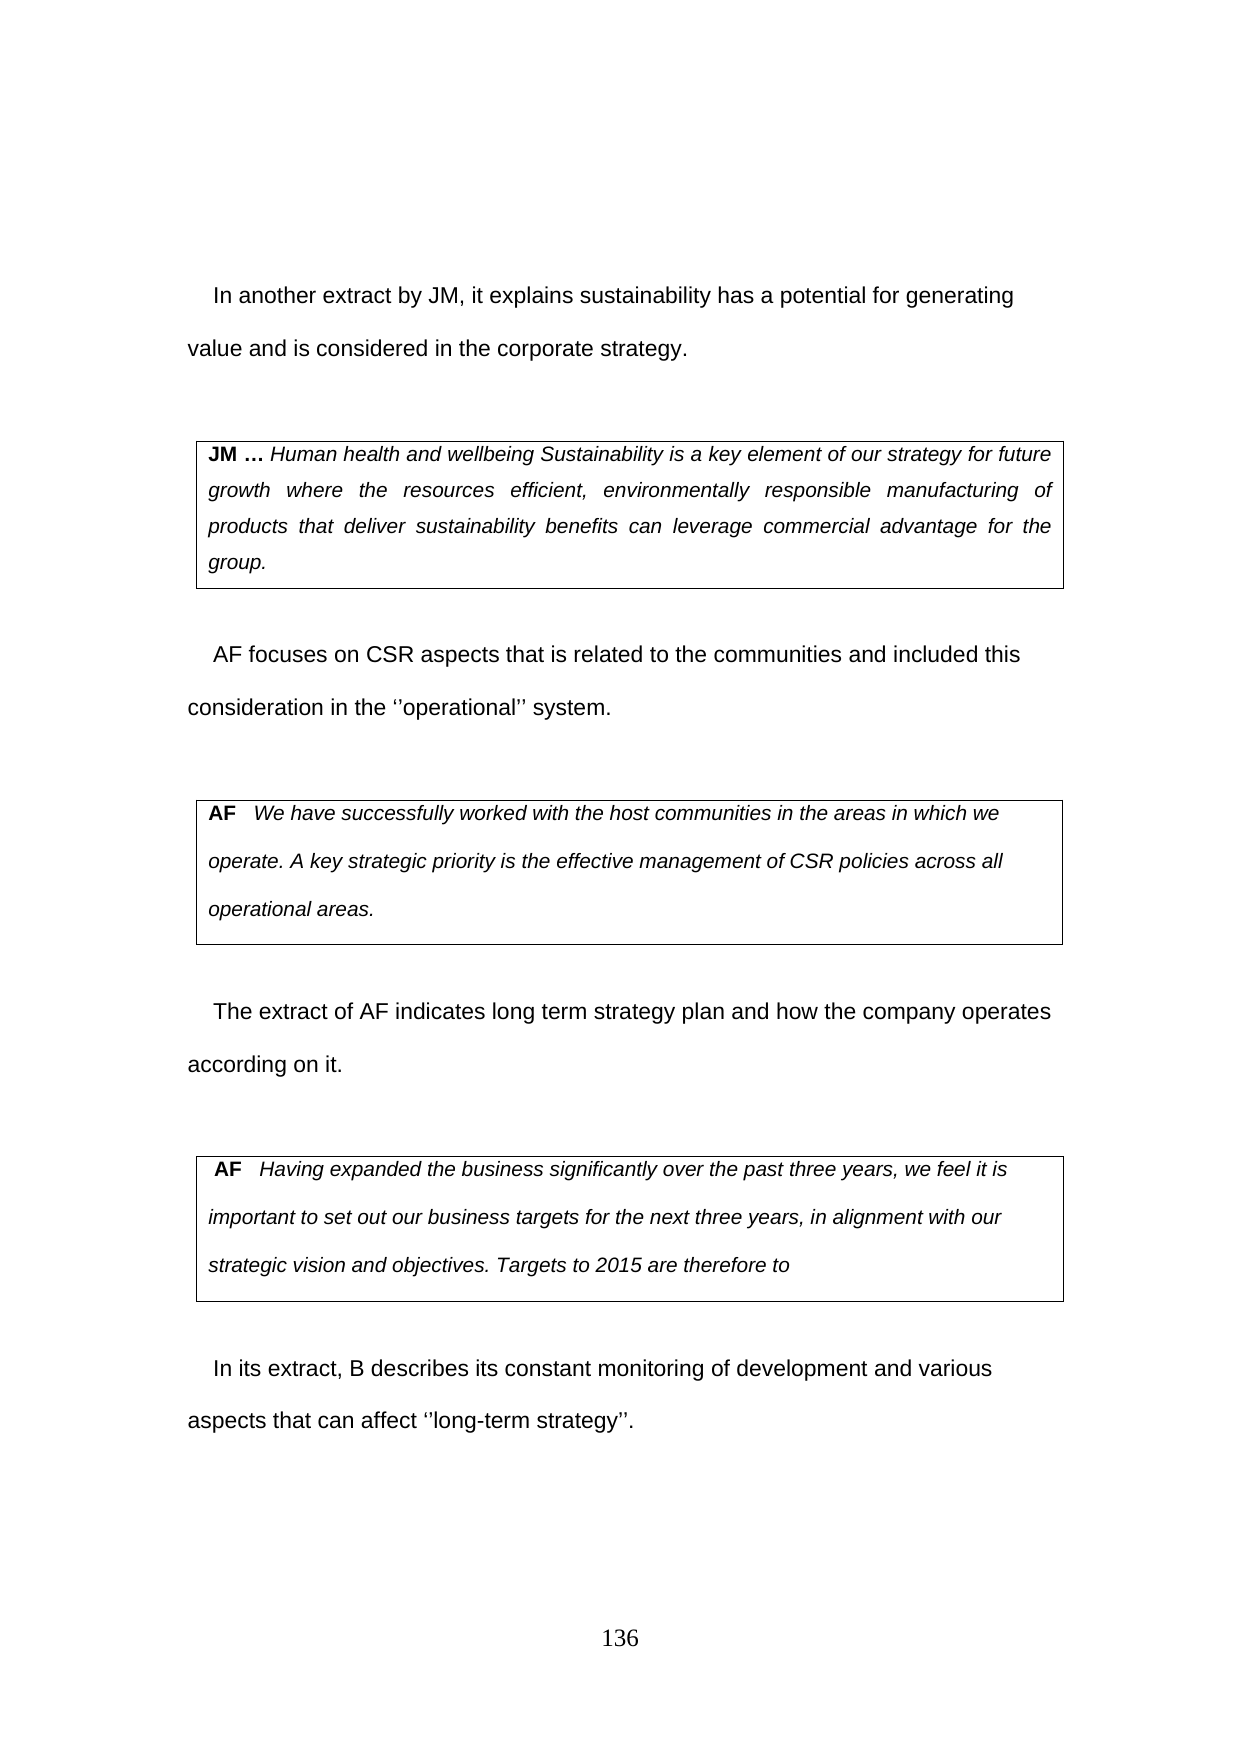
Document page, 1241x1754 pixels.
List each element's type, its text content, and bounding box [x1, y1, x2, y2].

table_header JM … Human health and wellbeing Sustainability is a key element of our strategy for future growth where the resources efficient, environmentally responsible manufacturing of products that deliver sustainability benefits can leverage commercial advantage for the group. [197, 442, 1063, 588]
text The extract of AF indicates long term strategy plan and how the company operates according on it. [187, 998, 1053, 1077]
table_header AF Having expanded the business significantly over the past three years, we feel it is important to set out our business targets for the next three years, in alignment with our strategic vision and objectives. Targets to 2015 are therefore to [197, 1157, 1063, 1301]
table_header AF We have successfully worked with the host communities in the areas in which we operate. A key strategic priority is the effective management of CSR policies across all operational areas. [197, 801, 1062, 944]
text AF focuses on CSR aspects that is related to the communities and included this consideration in the ‘’operational’’ system. [187, 641, 1053, 721]
text In another extract by JM, it explains sustainability has a potential for generating value and is considered in the corporate strategy. [187, 282, 1053, 362]
text In its extract, B describes its constant monitoring of development and various aspects that can affect ‘’long-term strategy’’. [187, 1355, 1053, 1434]
